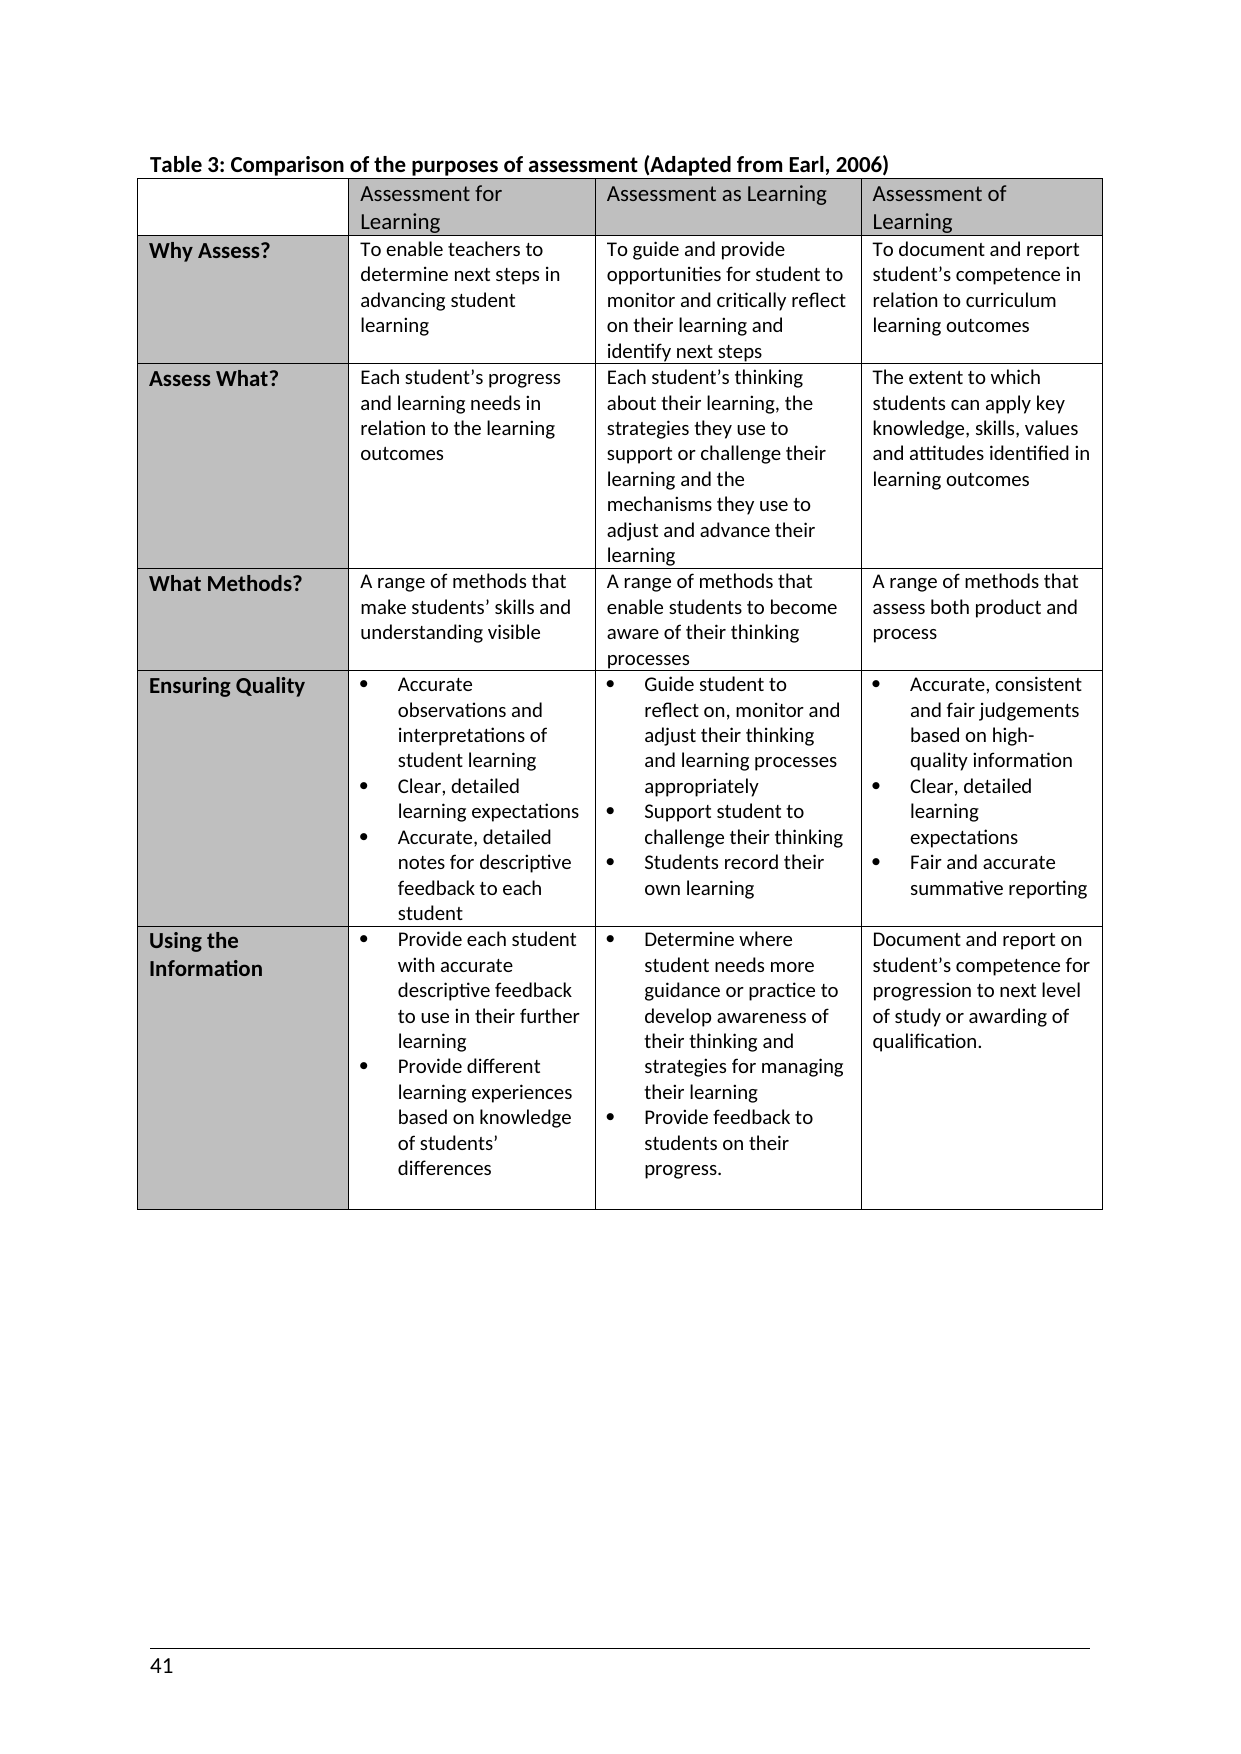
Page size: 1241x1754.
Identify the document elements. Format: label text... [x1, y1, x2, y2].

table_header [138, 179, 348, 235]
table_cell Document and report on student’s competence for progression to next level of study or awarding of qualification. [862, 927, 1102, 1209]
table_cell The extent to which students can apply key knowledge, skills, values and attitudes identified in learning outcomes [862, 364, 1102, 568]
table_cell Each student’s progress and learning needs in relation to the learning outcomes [349, 364, 595, 568]
table_cell To guide and provide opportunities for student to monitor and critically reflect on their learning and identify next steps [596, 236, 861, 363]
table_cell A range of methods that enable students to become aware of their thinking processes [596, 569, 861, 670]
table_cell What Methods? [138, 569, 348, 670]
table_cell A range of methods that make students’ skills and understanding visible [349, 569, 595, 670]
table_cell Assess What? [138, 364, 348, 568]
table_header Assessment as Learning [596, 179, 861, 235]
table_cell Ensuring Quality [138, 671, 348, 926]
table_cell A range of methods that assess both product and process [862, 569, 1102, 670]
text Table 3: Comparison of the purposes of assessment (Adapted from Earl, 2006) [150, 150, 1090, 178]
table_cell Accurate, consistent and fair judgements based on high-quality information Clear, detailed learning expectations Fair and accurate summative reporting [862, 671, 1102, 926]
table_header Assessment of Learning [862, 179, 1102, 235]
table_cell Each student’s thinking about their learning, the strategies they use to support or challenge their learning and the mechanisms they use to adjust and advance their learning [596, 364, 861, 568]
table_cell Determine where student needs more guidance or practice to develop awareness of their thinking and strategies for managing their learning Provide feedback to students on their progress. [596, 927, 861, 1209]
table_cell To document and report student’s competence in relation to curriculum learning outcomes [862, 236, 1102, 363]
table_cell To enable teachers to determine next steps in advancing student learning [349, 236, 595, 363]
table_cell Guide student to reflect on, monitor and adjust their thinking and learning processes appropriately Support student to challenge their thinking Students record their own learning [596, 671, 861, 926]
table_cell Accurate observations and interpretations of student learning Clear, detailed learning expectations Accurate, detailed notes for descriptive feedback to each student [349, 671, 595, 926]
table_cell Why Assess? [138, 236, 348, 363]
table_header Assessment for Learning [349, 179, 595, 235]
table_cell Provide each student with accurate descriptive feedback to use in their further learning Provide different learning experiences based on knowledge of students’ differences [349, 927, 595, 1209]
table_cell Using the Information [138, 927, 348, 1209]
